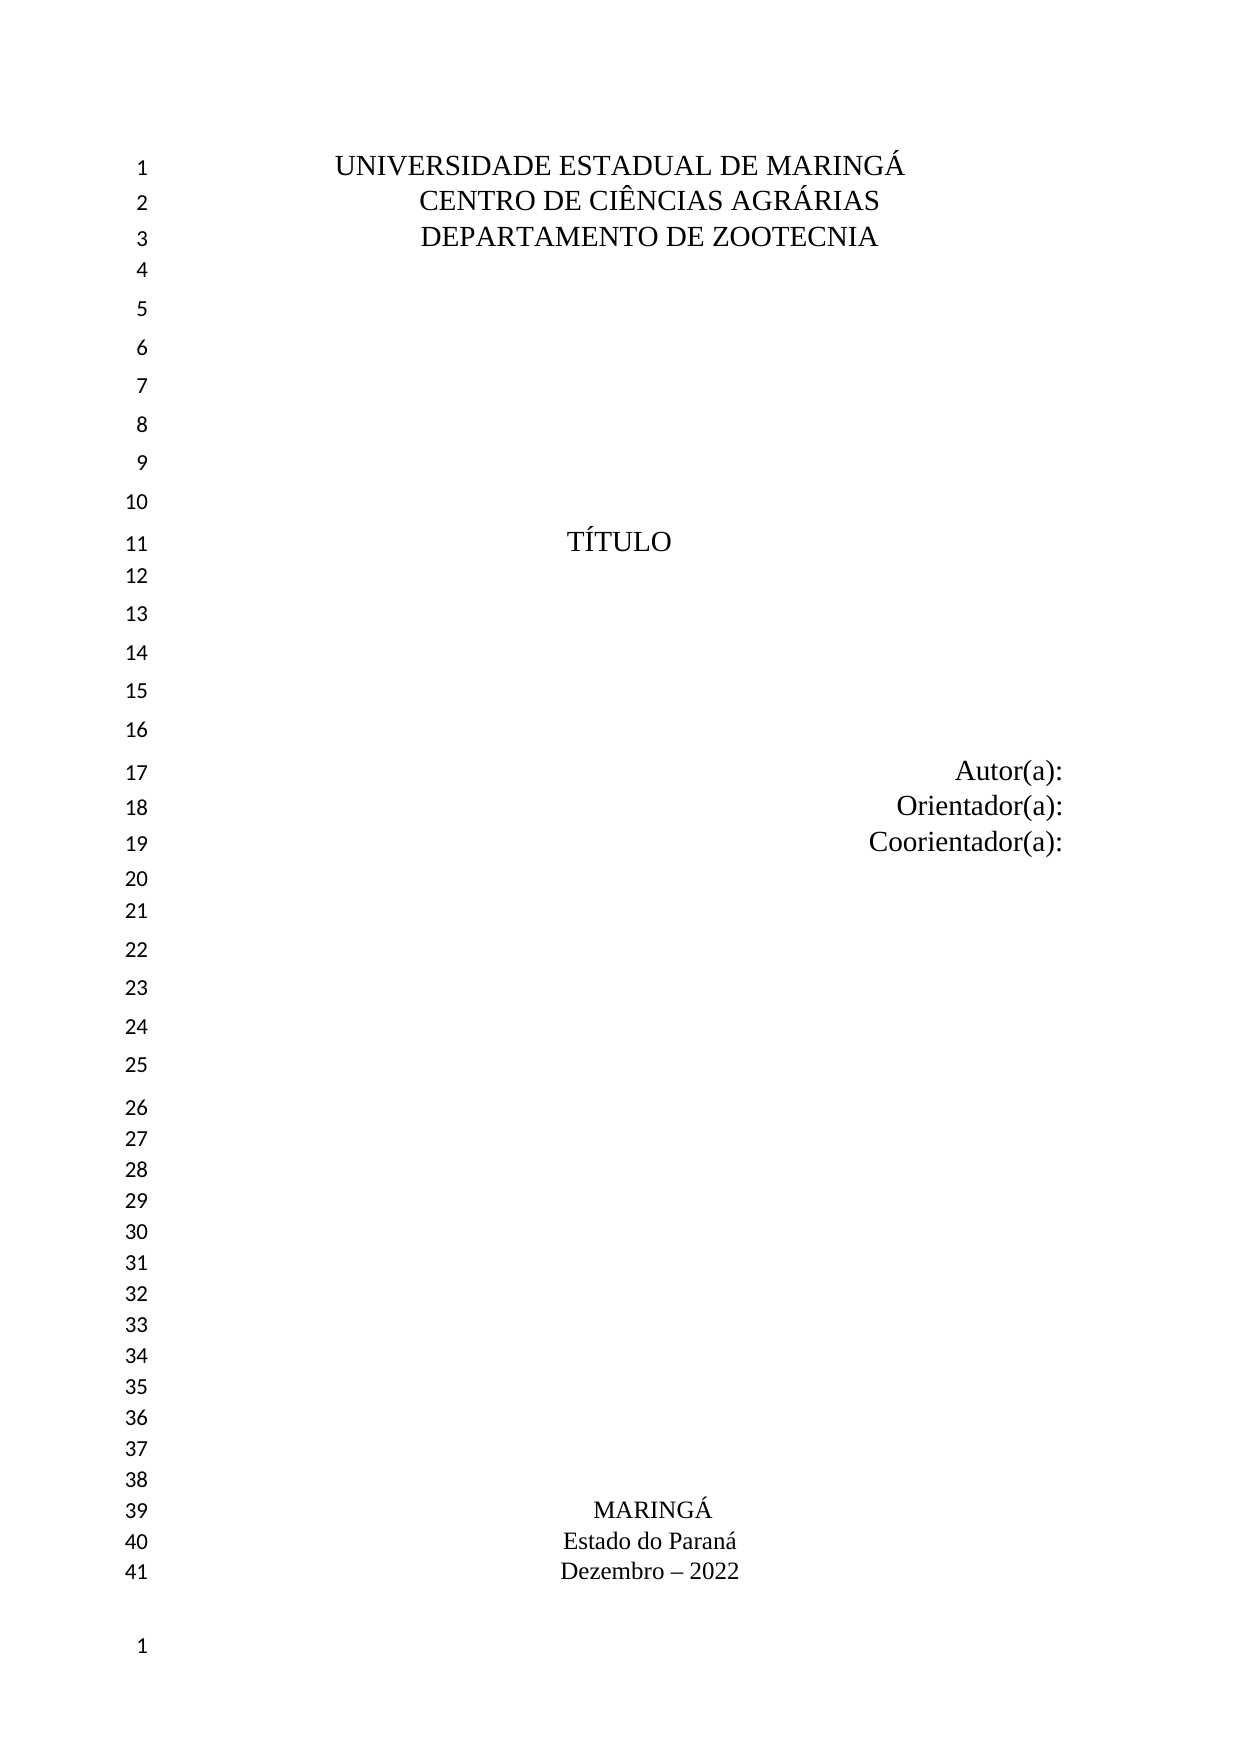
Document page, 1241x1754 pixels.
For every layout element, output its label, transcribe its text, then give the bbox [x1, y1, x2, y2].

text Dezembro – 2022 [236, 1556, 1063, 1585]
text Estado do Paraná [236, 1526, 1063, 1554]
text Orientador(a): [589, 788, 1063, 822]
text DEPARTAMENTO DE ZOOTECNIA [236, 219, 1063, 252]
text UNIVERSIDADE ESTADUAL DE MARINGÁ [177, 148, 1063, 181]
text Autor(a): [589, 753, 1063, 786]
text Coorientador(a): [589, 824, 1063, 857]
text TÍTULO [176, 524, 1063, 558]
text MARINGÁ [236, 1495, 1063, 1524]
text CENTRO DE CIÊNCIAS AGRÁRIAS [236, 183, 1063, 217]
